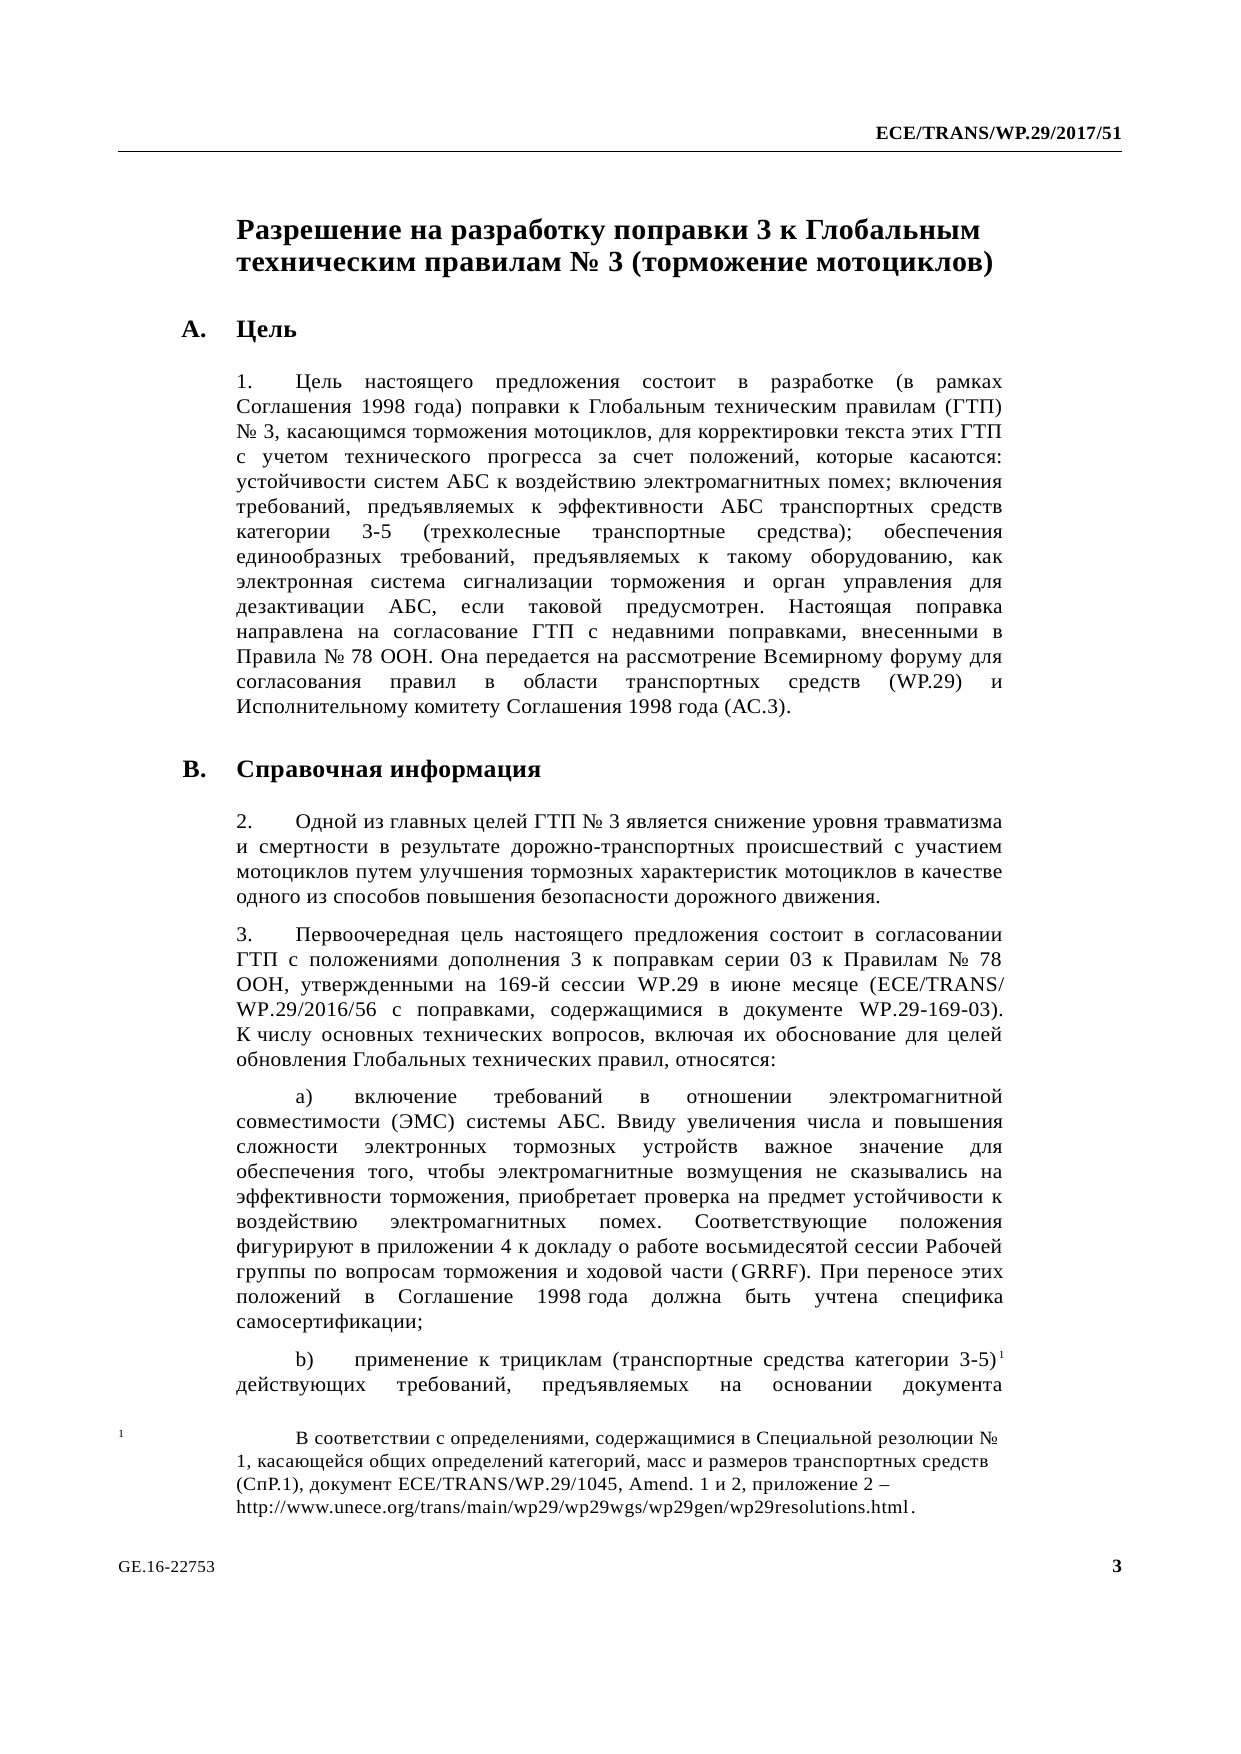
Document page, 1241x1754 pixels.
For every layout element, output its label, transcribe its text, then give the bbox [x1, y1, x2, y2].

text 3. Первоочередная цель настоящего предложения состоит в согласовании ГТП с положениями дополнения 3 к поправкам серии 03 к Правилам № 78 ООН, утвержденными на 169-й сессии WP.29 в июне месяце (ECE/TRANS/ WP.29/2016/56 с поправками, содержащимися в документе WP.29-169-03). К числу основных технических вопросов, включая их обоснование для целей обновления Глобальных технических правил, относятся: [236, 921, 1004, 1071]
text a) включение требований в отношении электромагнитной совместимости (ЭМС) системы АБС. Ввиду увеличения числа и повышения сложности электронных тормозных устройств важное значение для обеспечения того, чтобы электромагнитные возмущения не сказывались на эффективности торможения, приобретает проверка на предмет устойчивости к воздействию электромагнитных помех. Соответствующие положения фигурируют в приложении 4 к докладу о работе восьмидесятой сессии Рабочей группы по вопросам торможения и ходовой части (GRRF). При переносе этих положений в Соглашение 1998 года должна быть учтена специфика самосертификации; [236, 1083, 1004, 1333]
text 1. Цель настоящего предложения состоит в разработке (в рамках Соглашения 1998 года) поправки к Глобальным техническим правилам (ГТП) № 3, касающимся торможения мотоциклов, для корректировки текста этих ГТП с учетом технического прогресса за счет положений, которые касаются: устойчивости систем АБС к воздействию электромагнитных помех; включения требований, предъявляемых к эффективности АБС транспортных средств категории 3-5 (трехколесные транспортные средства); обеспечения единообразных требований, предъявляемых к такому оборудованию, как электронная система сигнализации торможения и орган управления для дезактивации АБС, если таковой предусмотрен. Настоящая поправка направлена на согласование ГТП с недавними поправками, внесенными в Правила № 78 ООН. Она передается на рассмотрение Всемирному форуму для согласования правил в области транспортных средств (WP.29) и Исполнительному комитету Соглашения 1998 года (АС.3). [236, 368, 1004, 718]
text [236, 1346, 1004, 1396]
text A. Цель [118, 315, 1004, 343]
text Разрешение на разработку поправки 3 к Глобальным техническим правилам № 3 (торможение мотоциклов) [118, 215, 1004, 277]
text B. Справочная информация [118, 755, 1004, 783]
text 2. Одной из главных целей ГТП № 3 является снижение уровня травматизма и смертности в результате дорожно-транспортных происшествий с участием мотоциклов путем улучшения тормозных характеристик мотоциклов в качестве одного из способов повышения безопасности дорожного движения. [236, 808, 1004, 908]
